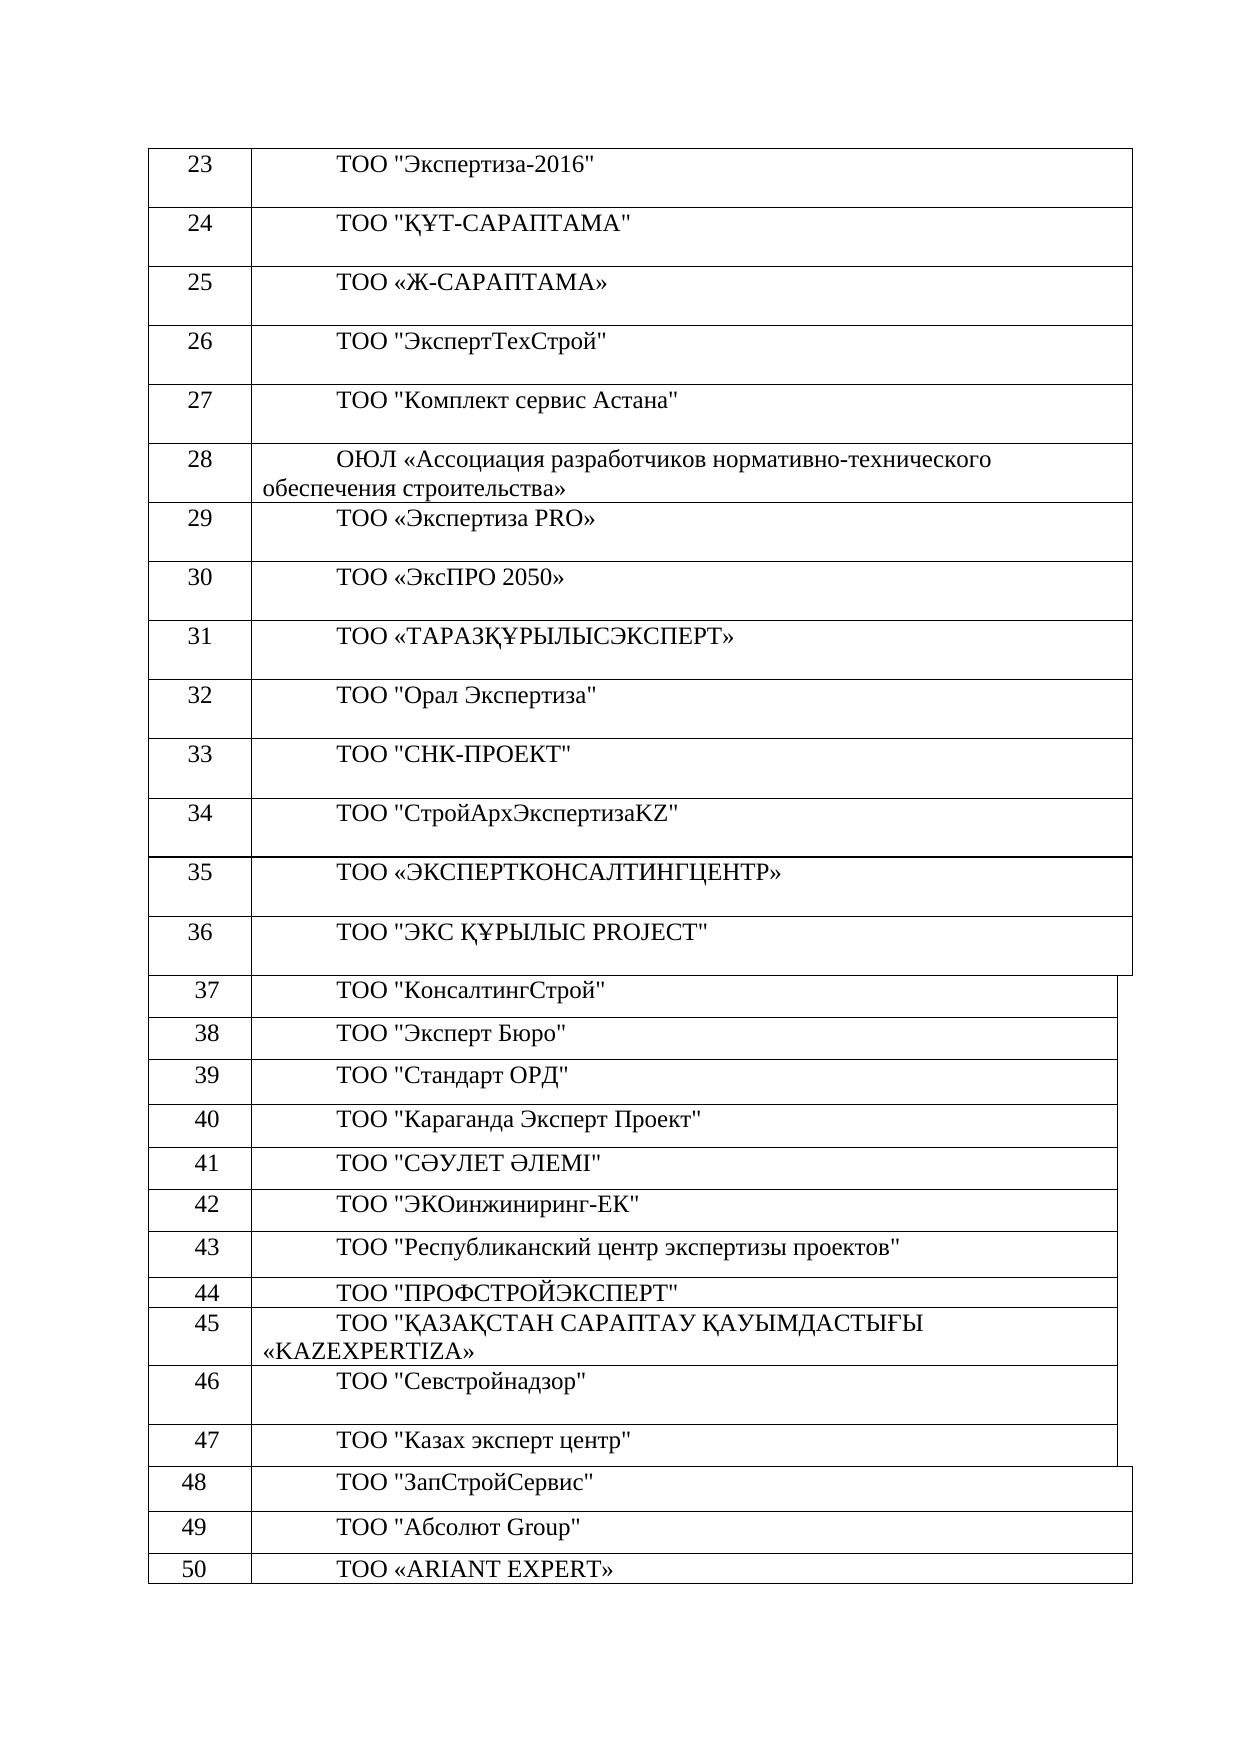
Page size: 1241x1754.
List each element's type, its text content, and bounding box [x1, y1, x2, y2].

table_cell 47 [149, 1425, 251, 1466]
table_cell 25 [149, 267, 251, 325]
table_cell 39 [149, 1060, 251, 1103]
table_cell ТОО "Абсолют Group" [252, 1512, 1132, 1553]
table_cell 27 [149, 385, 251, 443]
table_cell 42 [149, 1190, 251, 1231]
table_cell ТОО «ТАРАЗҚҰРЫЛЫСЭКСПЕРТ» [252, 621, 1132, 679]
table_cell 44 [149, 1278, 251, 1307]
table_cell 49 [149, 1512, 251, 1553]
table_cell ТОО "ҚҰТ-САРАПТАМА" [252, 208, 1132, 266]
table_cell 24 [149, 208, 251, 266]
table_cell ТОО "ЗапСтройСервис" [252, 1467, 1132, 1511]
table_cell 43 [149, 1232, 251, 1277]
table_cell ТОО «ЭКСПЕРТКОНСАЛТИНГЦЕНТР» [252, 858, 1132, 916]
table_cell ТОО "СтройАрхЭкспертизаKZ" [252, 799, 1132, 856]
table_cell ТОО "ҚАЗАҚСТАН САРАПТАУ ҚАУЫМДАСТЫҒЫ «KAZEXPERTIZA» [252, 1308, 1117, 1365]
table_cell ТОО «ARIANT EXPERT» [252, 1554, 1132, 1582]
table_cell 32 [149, 680, 251, 738]
table_cell 30 [149, 562, 251, 620]
table_cell 26 [149, 326, 251, 384]
table_cell 45 [149, 1308, 251, 1365]
table_cell 48 [149, 1467, 251, 1511]
table_cell 41 [149, 1148, 251, 1188]
table_cell ТОО "Стандарт ОРД" [252, 1060, 1117, 1103]
table_cell ТОО "Комплект сервис Астана" [252, 385, 1132, 443]
table_cell ТОО "Республиканский центр экспертизы проектов" [252, 1232, 1117, 1277]
table_cell ТОО "СӘУЛЕТ ӘЛЕМІ" [252, 1148, 1117, 1188]
table_cell ТОО "ПРОФСТРОЙЭКСПЕРТ" [252, 1278, 1117, 1307]
table_cell ТОО "Севстройнадзор" [252, 1366, 1117, 1424]
table_cell 46 [149, 1366, 251, 1424]
table_cell 28 [149, 444, 251, 502]
table_cell 50 [149, 1554, 251, 1582]
table_cell ТОО "Эксперт Бюро" [252, 1018, 1117, 1059]
table_cell ТОО "ЭкспертТехСтрой" [252, 326, 1132, 384]
table_cell ТОО "Караганда Эксперт Проект" [252, 1105, 1117, 1147]
table_cell 36 [149, 917, 251, 974]
table_cell 35 [149, 858, 251, 916]
table_cell 40 [149, 1105, 251, 1147]
table_cell ОЮЛ «Ассоциация разработчиков нормативно-технического обеспечения строительства» [252, 444, 1132, 502]
table_cell ТОО "Экспертиза-2016" [252, 149, 1132, 207]
table_cell ТОО «Экспертиза PRO» [252, 503, 1132, 561]
table_cell 38 [149, 1018, 251, 1059]
table_cell 33 [149, 739, 251, 797]
table_cell ТОО "СНК-ПРОЕКТ" [252, 739, 1132, 797]
table_cell 34 [149, 799, 251, 856]
table_cell 29 [149, 503, 251, 561]
table_cell ТОО "ЭКС ҚҰРЫЛЫС PROJECT" [252, 917, 1132, 974]
table_cell ТОО "Казах эксперт центр" [252, 1425, 1117, 1466]
table_cell 31 [149, 621, 251, 679]
table_cell 23 [149, 149, 251, 207]
table_cell ТОО "КонсалтингСтрой" [252, 976, 1117, 1017]
table_cell 37 [149, 976, 251, 1017]
table_cell ТОО «ЭксПРО 2050» [252, 562, 1132, 620]
table_cell ТОО «Ж-САРАПТАМА» [252, 267, 1132, 325]
table_cell ТОО "ЭКОинжиниринг-ЕК" [252, 1190, 1117, 1231]
table_cell ТОО "Орал Экспертиза" [252, 680, 1132, 738]
